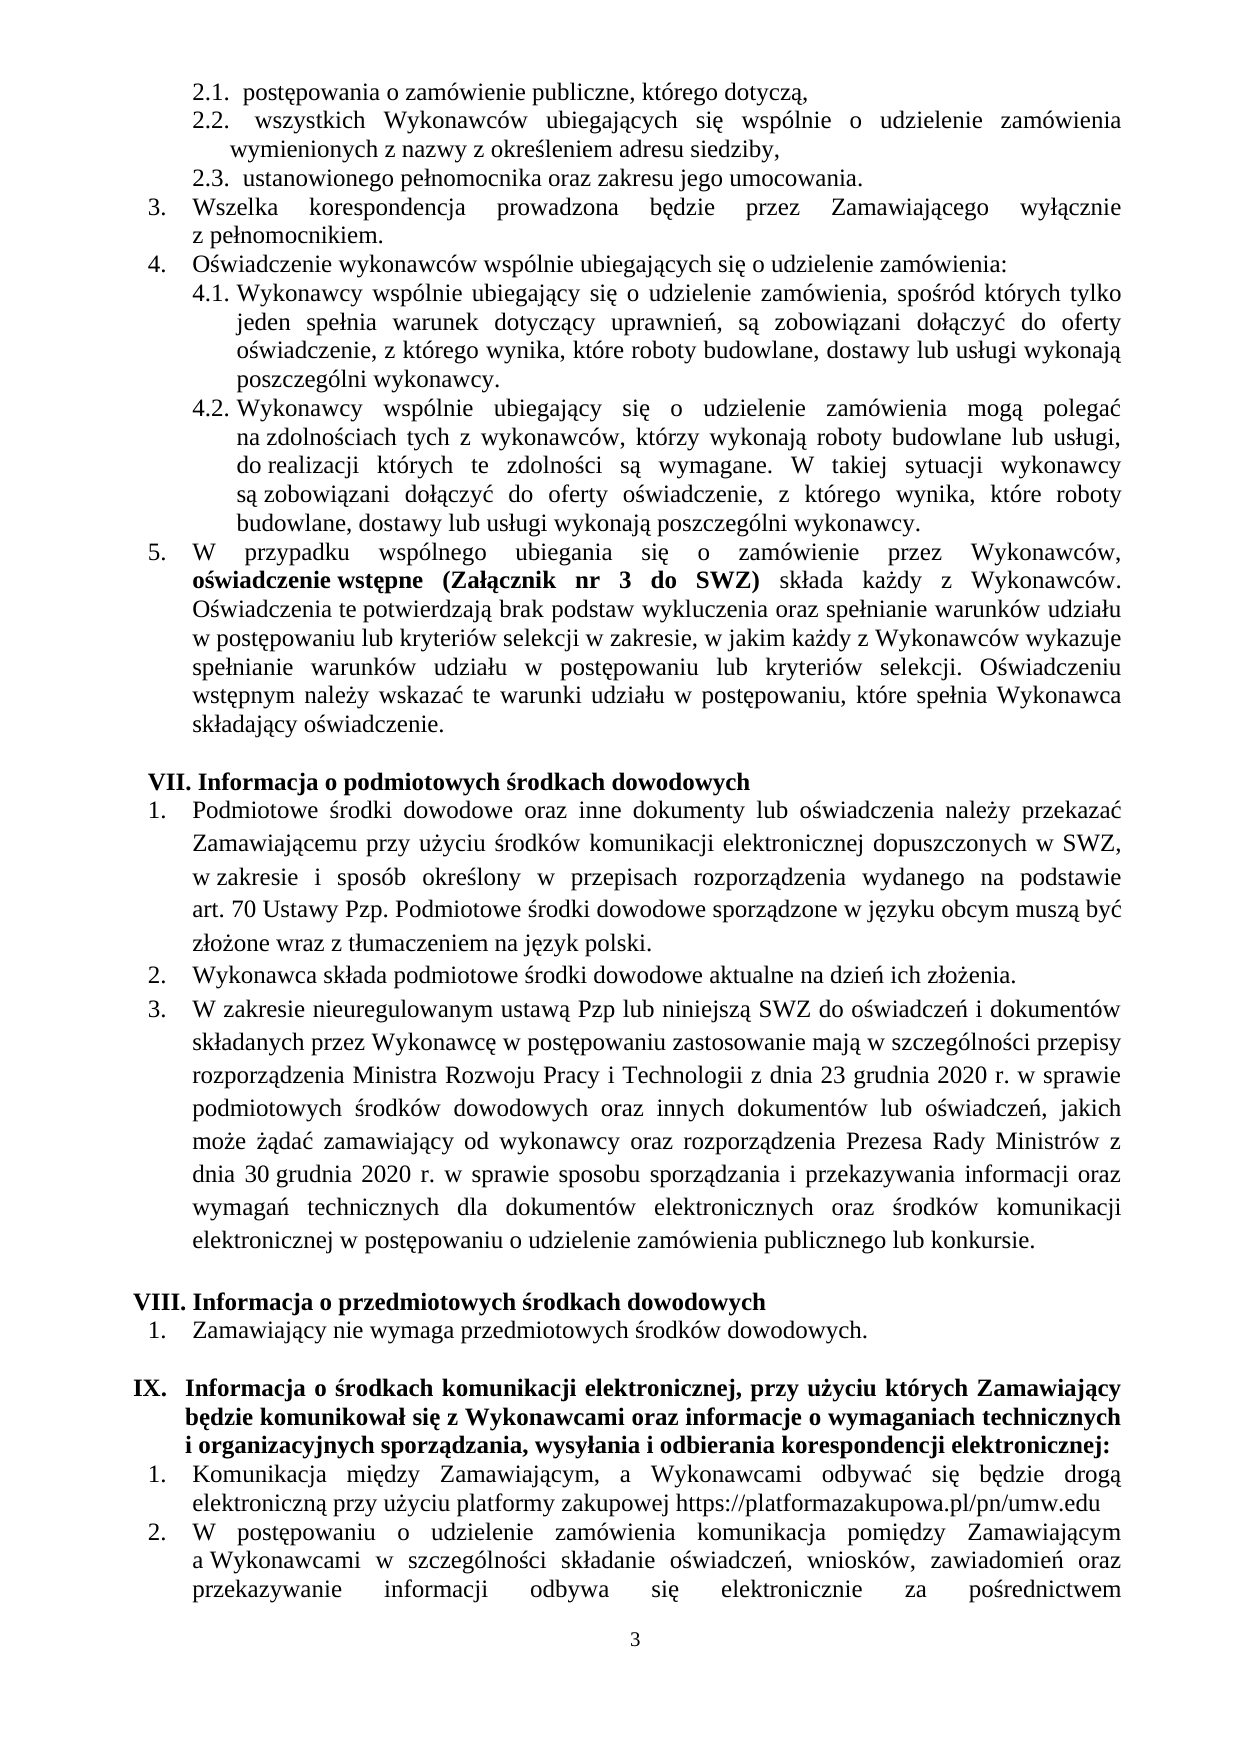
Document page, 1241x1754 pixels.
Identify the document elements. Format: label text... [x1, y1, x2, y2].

text IX. Informacja o środkach komunikacji elektronicznej, przy użyciu których Zamawiający będzie komunikował się z Wykonawcami oraz informacje o wymaganiach technicznych i organizacyjnych sporządzania, wysyłania i odbierania korespondencji elektronicznej: [133, 1373, 1122, 1459]
list W zakresie nieuregulowanym ustawą Pzp lub niniejszą SWZ do oświadczeń i dokumentów składanych przez Wykonawcę w postępowaniu zastosowanie mają w szczególności przepisy rozporządzenia Ministra Rozwoju Pracy i Technologii z dnia 23 grudnia 2020 r. w sprawie podmiotowych środków dowodowych oraz innych dokumentów lub oświadczeń, jakich może żądać zamawiający od wykonawcy oraz rozporządzenia Prezesa Rady Ministrów z dnia 30 grudnia 2020 r. w sprawie sposobu sporządzania i przekazywania informacji oraz wymagań technicznych dla dokumentów elektronicznych oraz środków komunikacji elektronicznej w postępowaniu o udzielenie zamówienia publicznego lub konkursie. [148, 994, 1122, 1253]
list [148, 1517, 1122, 1603]
list Wykonawcy wspólnie ubiegający się o udzielenie zamówienia mogą polegać na zdolnościach tych z wykonawców, którzy wykonają roboty budowlane lub usługi, do realizacji których te zdolności są wymagane. W takiej sytuacji wykonawcy są zobowiązani dołączyć do oferty oświadczenie, z którego wynika, które roboty budowlane, dostawy lub usługi wykonają poszczególni wykonawcy. [192, 393, 1122, 537]
text VIII. Informacja o przedmiotowych środkach dowodowych [133, 1287, 1122, 1315]
list Wszelka korespondencja prowadzona będzie przez Zamawiającego wyłącznie z pełnomocnikiem. [148, 192, 1122, 249]
list postępowania o zamówienie publiczne, którego dotyczą, [192, 77, 1122, 106]
list wszystkich Wykonawców ubiegających się wspólnie o udzielenie zamówienia wymienionych z nazwy z określeniem adresu siedziby, [192, 106, 1122, 163]
list ustanowionego pełnomocnika oraz zakresu jego umocowania. [192, 163, 1122, 192]
list Podmiotowe środki dowodowe oraz inne dokumenty lub oświadczenia należy przekazać Zamawiającemu przy użyciu środków komunikacji elektronicznej dopuszczonych w SWZ, w zakresie i sposób określony w przepisach rozporządzenia wydanego na podstawie art. 70 Ustawy Pzp. Podmiotowe środki dowodowe sporządzone w języku obcym muszą być złożone wraz z tłumaczeniem na język polski. [148, 796, 1122, 956]
list Oświadczenie wykonawców wspólnie ubiegających się o udzielenie zamówienia: [148, 249, 1122, 278]
list Komunikacja między Zamawiającym, a Wykonawcami odbywać się będzie drogą elektroniczną przy użyciu platformy zakupowej https://platformazakupowa.pl/pn/umw.edu [148, 1459, 1122, 1517]
list Wykonawcy wspólnie ubiegający się o udzielenie zamówienia, spośród których tylko jeden spełnia warunek dotyczący uprawnień, są zobowiązani dołączyć do oferty oświadczenie, z którego wynika, które roboty budowlane, dostawy lub usługi wykonają poszczególni wykonawcy. [192, 278, 1122, 393]
list Wykonawca składa podmiotowe środki dowodowe aktualne na dzień ich złożenia. [148, 961, 1122, 989]
list VII. Informacja o podmiotowych środkach dowodowych [148, 767, 1122, 796]
list Zamawiający nie wymaga przedmiotowych środków dowodowych. [148, 1315, 1122, 1344]
list W przypadku wspólnego ubiegania się o zamówienie przez Wykonawców, oświadczenie wstępne (Załącznik nr 3 do SWZ) składa każdy z Wykonawców. Oświadczenia te potwierdzają brak podstaw wykluczenia oraz spełnianie warunków udziału w postępowaniu lub kryteriów selekcji w zakresie, w jakim każdy z Wykonawców wykazuje spełnianie warunków udziału w postępowaniu lub kryteriów selekcji. Oświadczeniu wstępnym należy wskazać te warunki udziału w postępowaniu, które spełnia Wykonawca składający oświadczenie. [148, 537, 1122, 738]
